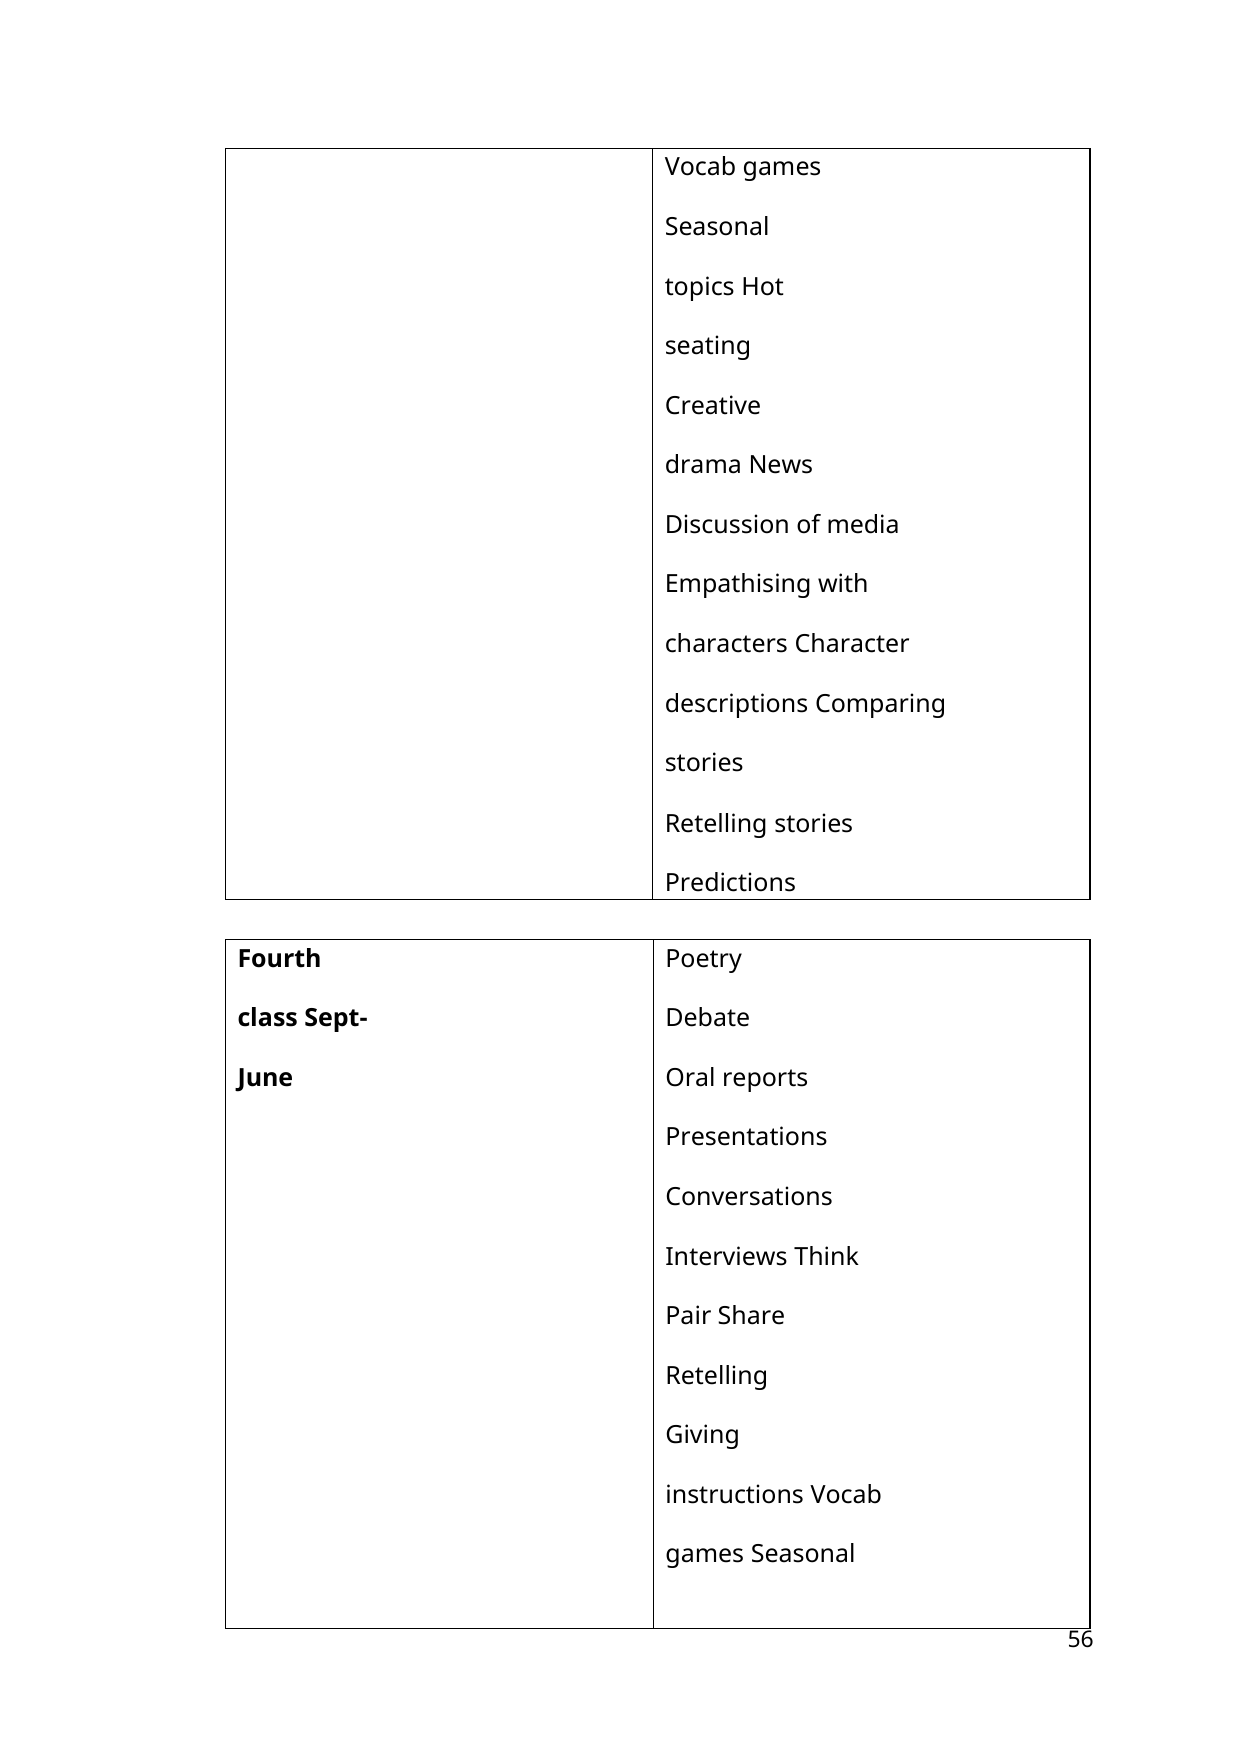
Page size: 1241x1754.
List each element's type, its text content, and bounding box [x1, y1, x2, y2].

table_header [654, 940, 1089, 1628]
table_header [226, 940, 653, 1628]
table_header Vocab games Seasonal topics Hot seating Creative drama News Discussion of media Empathising with characters Character descriptions Comparing stories Retelling stories Predictions [653, 149, 1089, 899]
table_header [226, 149, 652, 899]
